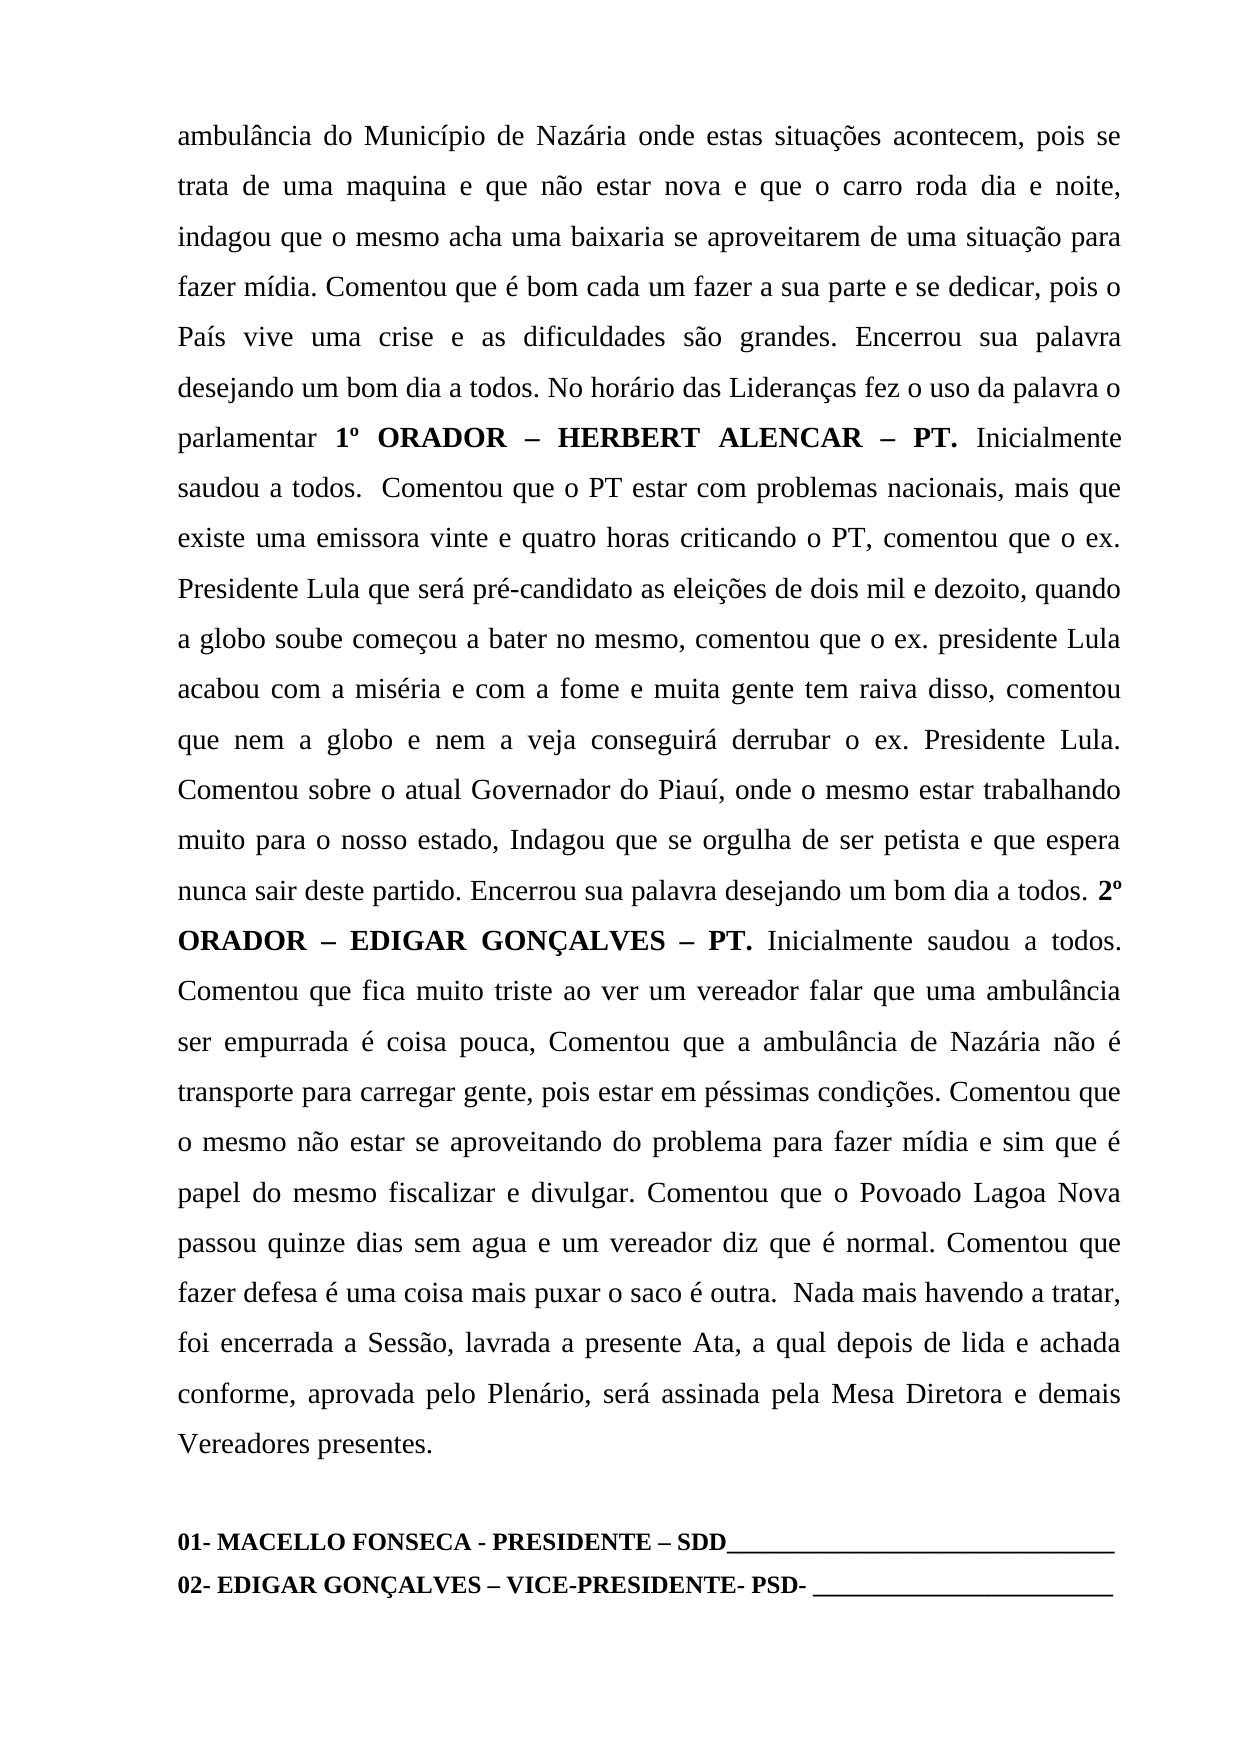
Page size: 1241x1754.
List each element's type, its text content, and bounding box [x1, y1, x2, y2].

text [177, 118, 1122, 1460]
text 01- MACELLO FONSECA - PRESIDENTE – SDD_______________________________ [177, 1527, 1122, 1556]
text 02- EDIGAR GONÇALVES – VICE-PRESIDENTE- PSD- ________________________ [177, 1570, 1122, 1599]
